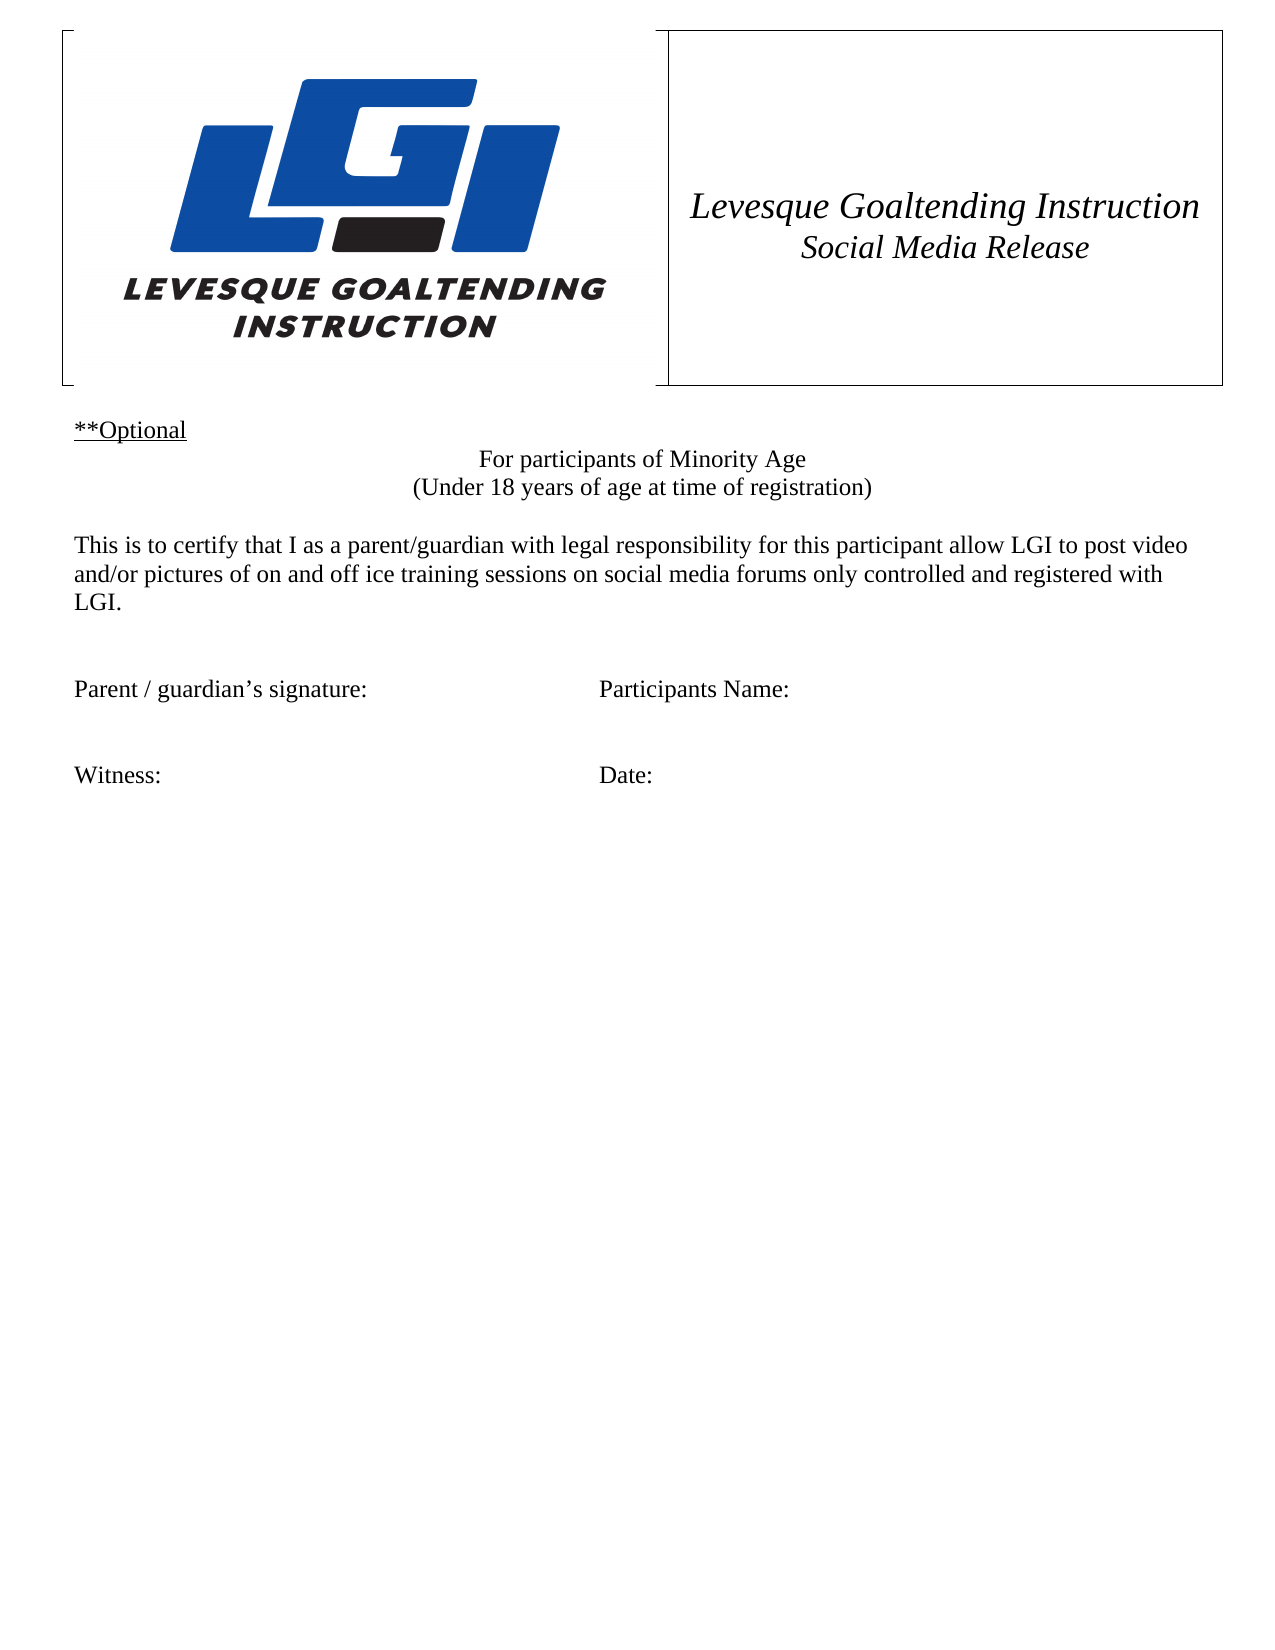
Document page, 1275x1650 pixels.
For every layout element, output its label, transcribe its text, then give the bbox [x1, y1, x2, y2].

table_header [63, 31, 73, 385]
table_header [656, 31, 668, 385]
text Witness: Date: [74, 760, 1211, 789]
text **Optional [74, 415, 1211, 444]
text For participants of Minority Age [74, 444, 1211, 472]
table_header Levesque Goaltending Instruction Social Media Release [669, 31, 1222, 385]
text Parent / guardian’s signature: Participants Name: [74, 674, 1211, 702]
text This is to certify that I as a parent/guardian with legal responsibility for this participant allow LGI to post video and/or pictures of on and off ice training sessions on social media forums only controlled and registered with LGI. [74, 530, 1211, 616]
text (Under 18 years of age at time of registration) [74, 472, 1211, 501]
picture [73, 30, 656, 386]
